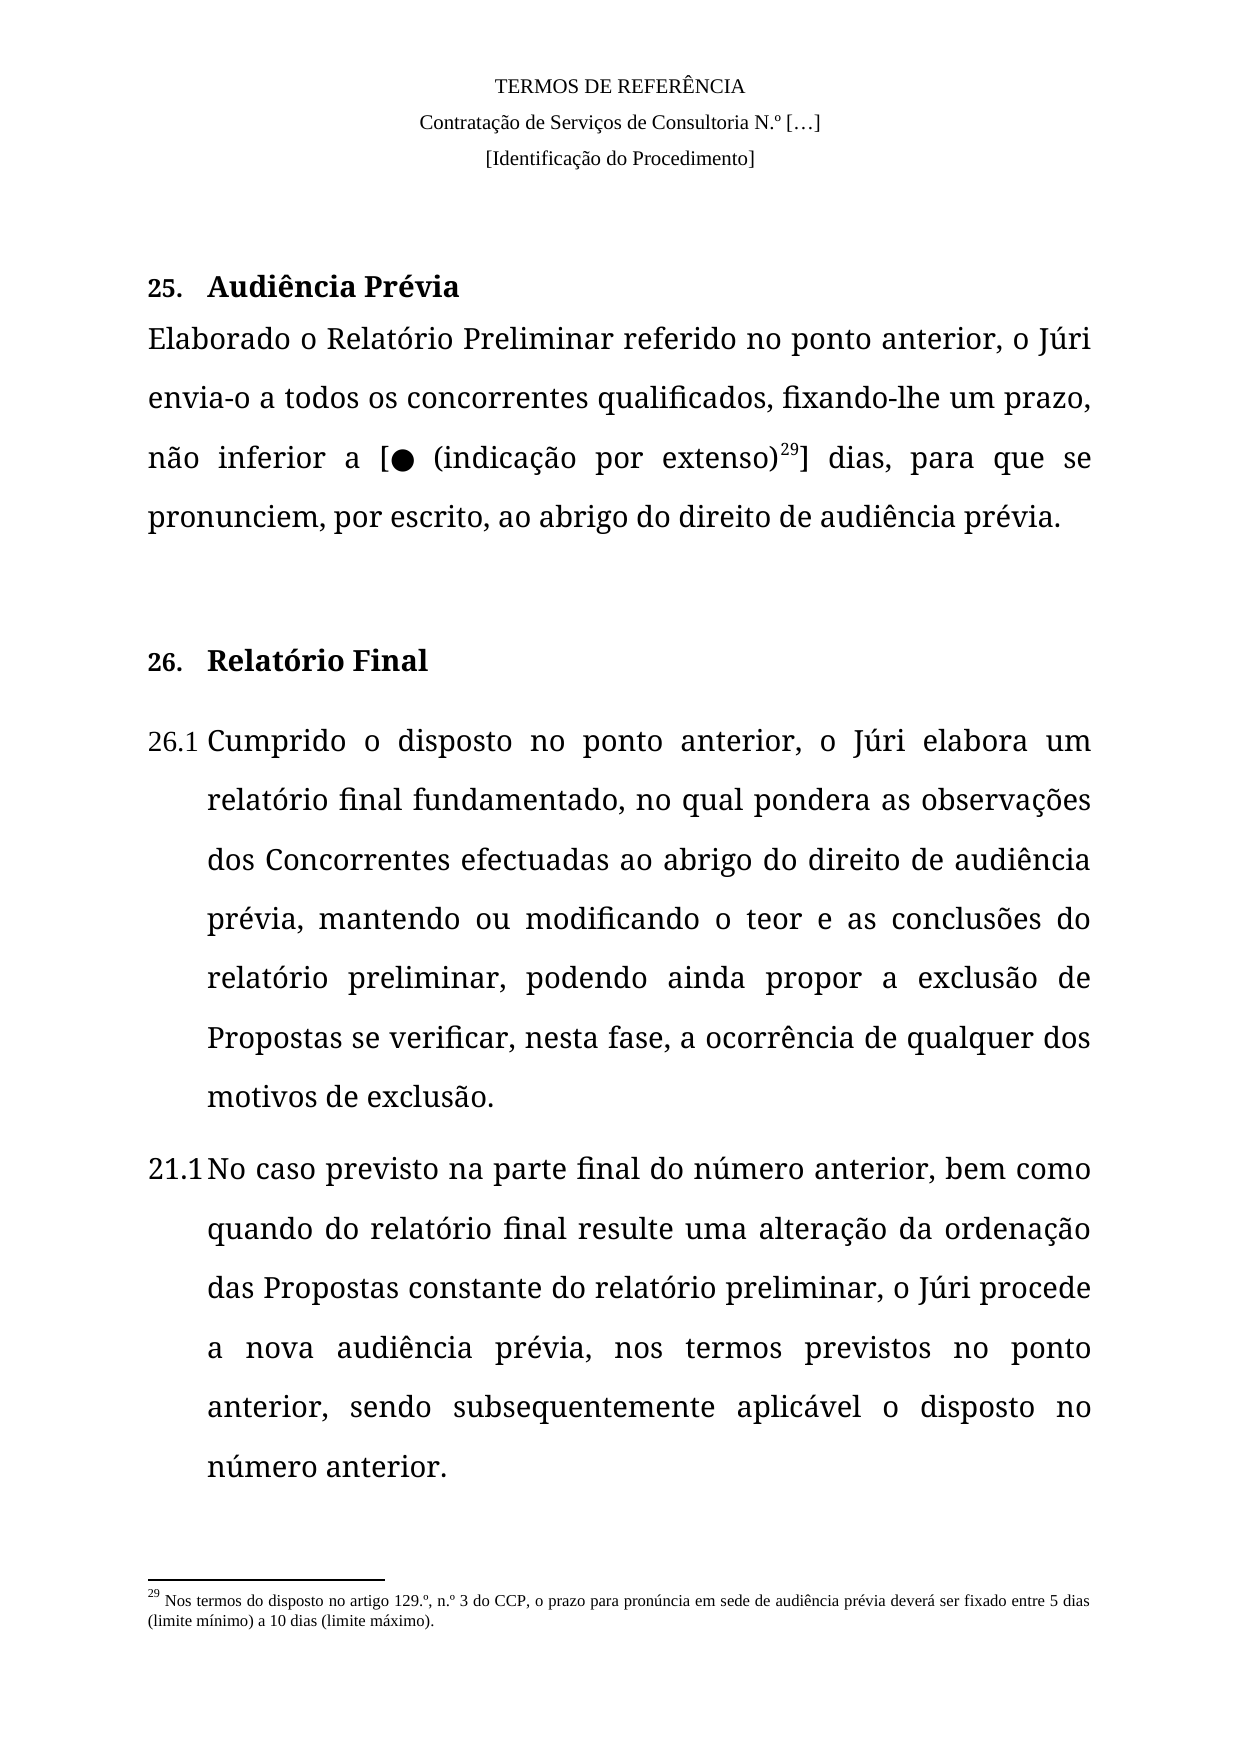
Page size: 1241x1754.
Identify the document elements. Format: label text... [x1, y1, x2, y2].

list Audiência Prévia [148, 266, 1092, 306]
list Cumprido o disposto no ponto anterior, o Júri elabora um relatório final fundamentado, no qual pondera as observações dos Concorrentes efectuadas ao abrigo do direito de audiência prévia, mantendo ou modificando o teor e as conclusões do relatório preliminar, podendo ainda propor a exclusão de Propostas se verificar, nesta fase, a ocorrência de qualquer dos motivos de exclusão. [148, 720, 1092, 1116]
list No caso previsto na parte final do número anterior, bem como quando do relatório final resulte uma alteração da ordenação das Propostas constante do relatório preliminar, o Júri procede a nova audiência prévia, nos termos previstos no ponto anterior, sendo subsequentemente aplicável o disposto no número anterior. [148, 1149, 1092, 1486]
list Relatório Final [148, 640, 1092, 680]
text Elaborado o Relatório Preliminar referido no ponto anterior, o Júri envia-o a todos os concorrentes qualificados, fixando-lhe um prazo, não inferior a [● (indicação por extenso)] dias, para que se pronunciem, por escrito, ao abrigo do direito de audiência prévia. [148, 318, 1092, 536]
